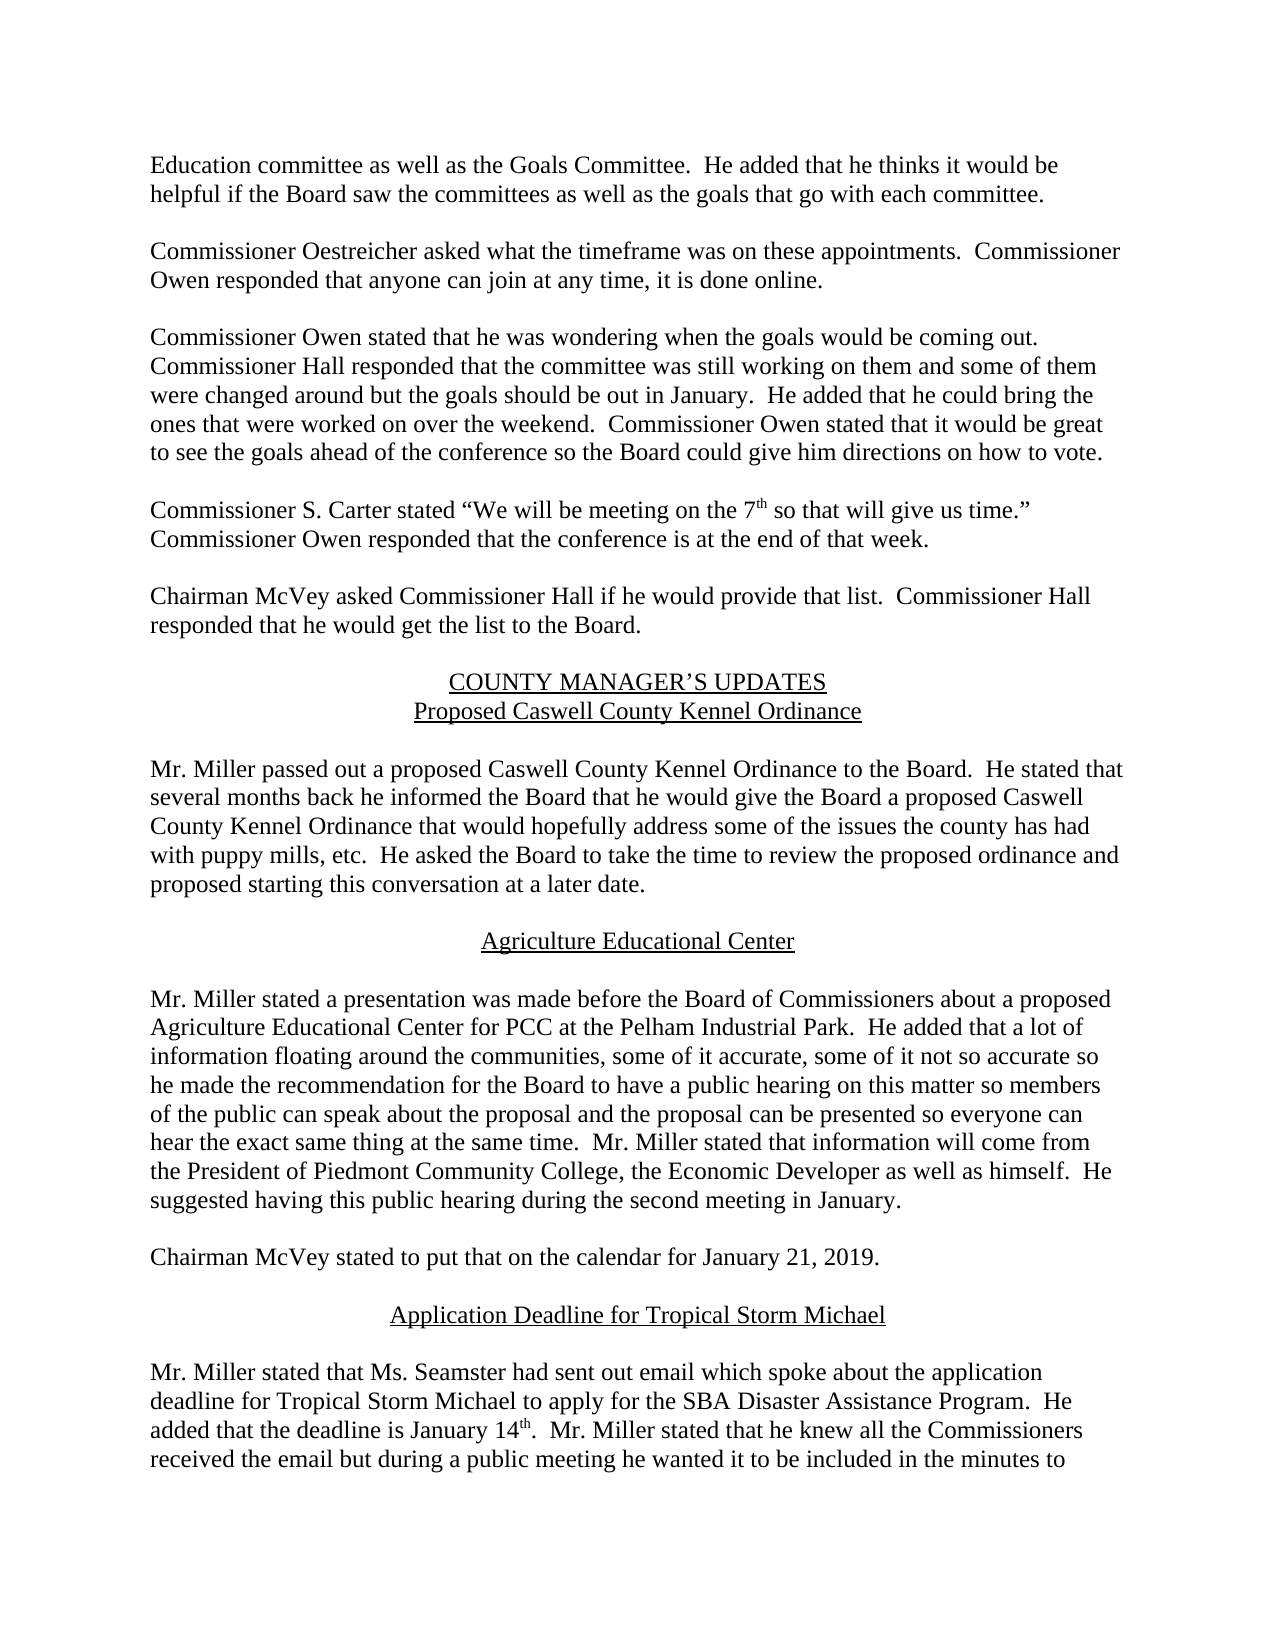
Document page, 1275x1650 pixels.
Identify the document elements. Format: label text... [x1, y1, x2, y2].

list Commissioner Oestreicher asked what the timeframe was on these appointments. Commissioner Owen responded that anyone can join at any time, it is done online. [150, 236, 1125, 294]
list Proposed Caswell County Kennel Ordinance [150, 696, 1125, 725]
list COUNTY MANAGER’S UPDATES [150, 667, 1125, 696]
list Chairman McVey stated to put that on the calendar for January 21, 2019. [150, 1242, 1125, 1271]
list Commissioner Owen stated that he was wondering when the goals would be coming out. Commissioner Hall responded that the committee was still working on them and some of them were changed around but the goals should be out in January. He added that he could bring the ones that were worked on over the weekend. Commissioner Owen stated that it would be great to see the goals ahead of the conference so the Board could give him directions on how to vote. [150, 322, 1125, 466]
list Commissioner S. Carter stated “We will be meeting on the 7th so that will give us time.” Commissioner Owen responded that the conference is at the end of that week. [150, 495, 1125, 552]
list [150, 150, 1125, 207]
list Mr. Miller stated a presentation was made before the Board of Commissioners about a proposed Agriculture Educational Center for PCC at the Pelham Industrial Park. He added that a lot of information floating around the communities, some of it accurate, some of it not so accurate so he made the recommendation for the Board to have a public hearing on this matter so members of the public can speak about the proposal and the proposal can be presented so everyone can hear the exact same thing at the same time. Mr. Miller stated that information will come from the President of Piedmont Community College, the Economic Developer as well as himself. He suggested having this public hearing during the second meeting in January. [150, 984, 1125, 1214]
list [150, 1357, 1125, 1472]
list Agriculture Educational Center [150, 926, 1125, 955]
list Application Deadline for Tropical Storm Michael [150, 1300, 1125, 1329]
list Mr. Miller passed out a proposed Caswell County Kennel Ordinance to the Board. He stated that several months back he informed the Board that he would give the Board a proposed Caswell County Kennel Ordinance that would hopefully address some of the issues the county has had with puppy mills, etc. He asked the Board to take the time to review the proposed ordinance and proposed starting this conversation at a later date. [150, 754, 1125, 897]
list Chairman McVey asked Commissioner Hall if he would provide that list. Commissioner Hall responded that he would get the list to the Board. [150, 581, 1125, 639]
